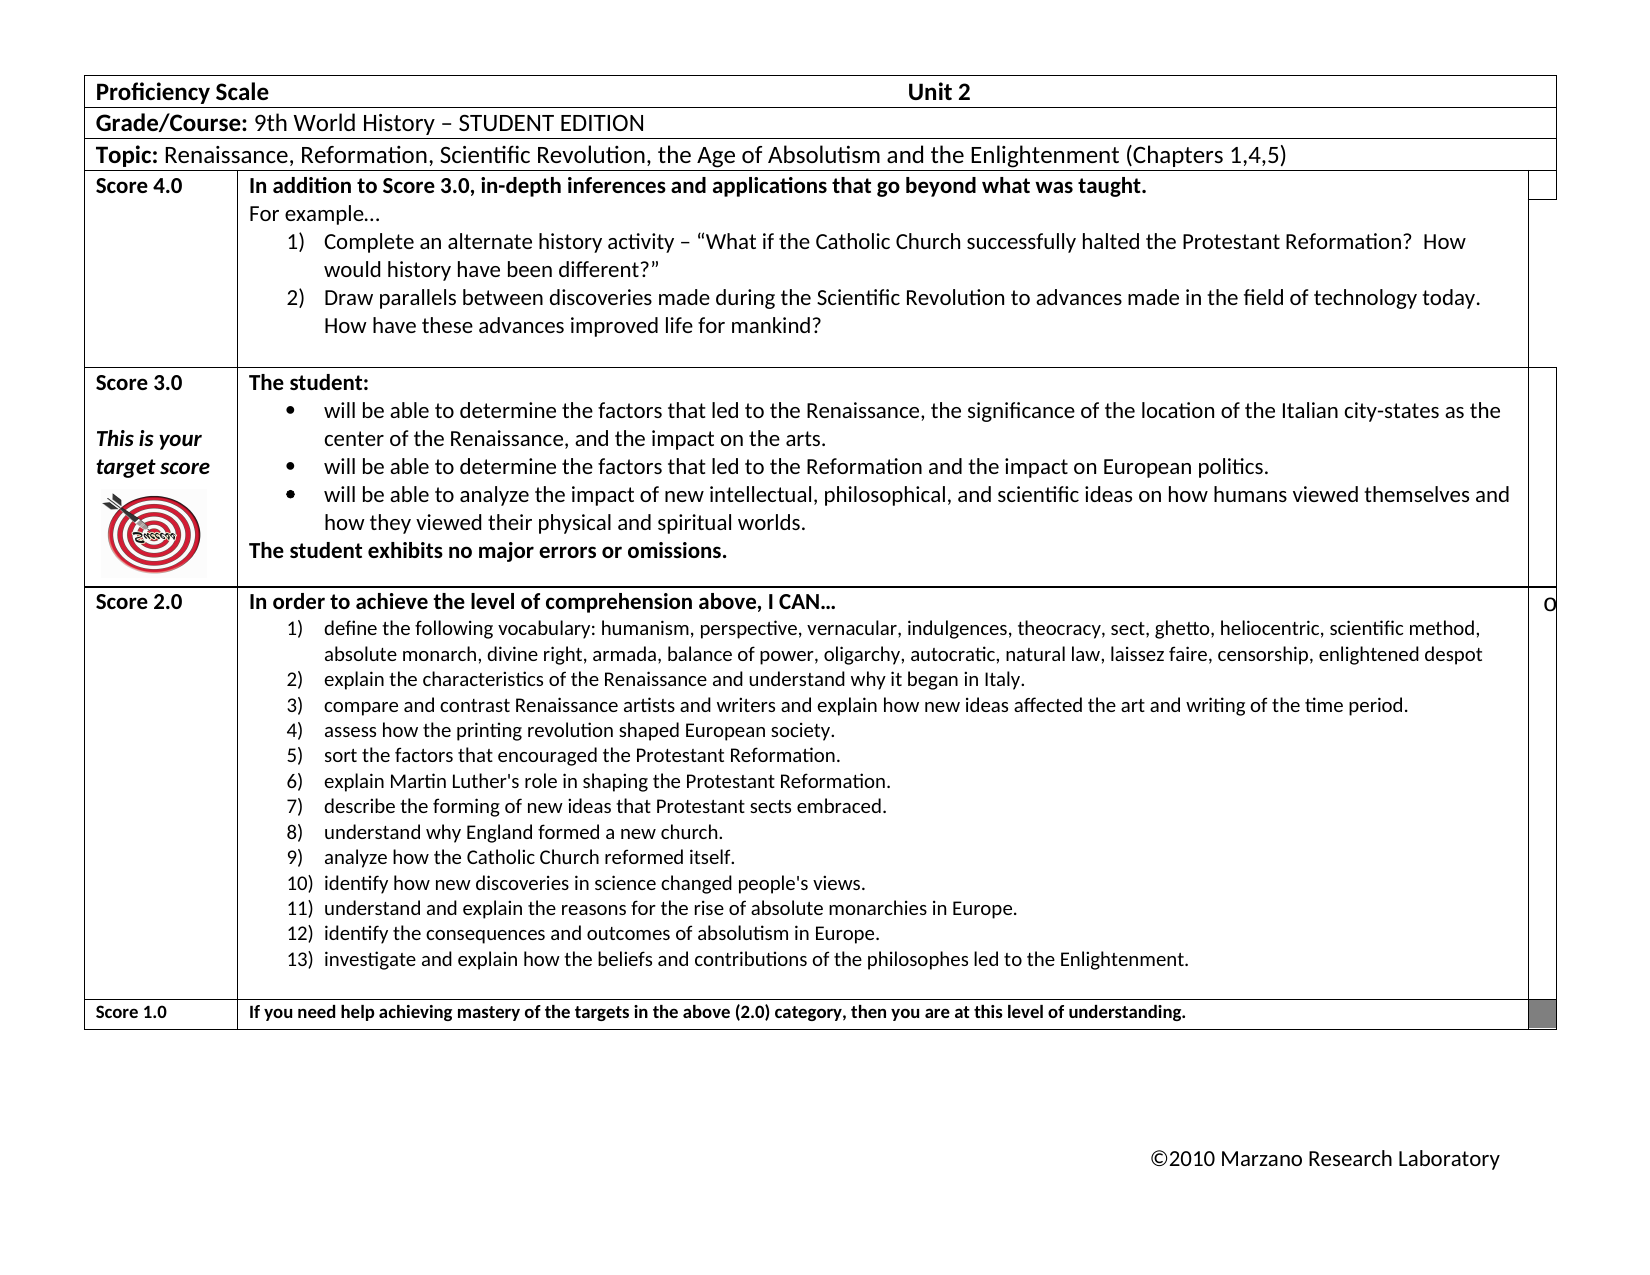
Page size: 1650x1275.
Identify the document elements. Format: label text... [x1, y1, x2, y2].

table_cell The student: will be able to determine the factors that led to the Renaissance, the significance of the location of the Italian city-states as the center of the Renaissance, and the impact on the arts. will be able to determine the factors that led to the Reformation and the impact on European politics. will be able to analyze the impact of new intellectual, philosophical, and scientific ideas on how humans viewed themselves and how they viewed their physical and spiritual worlds. The student exhibits no major errors or omissions. [238, 368, 1528, 586]
table_cell [1529, 171, 1556, 199]
table_cell [1529, 1000, 1556, 1028]
table_cell Score 2.0 [85, 588, 237, 999]
table_cell Score 1.0 [85, 1000, 237, 1028]
table_cell Score 4.0 [85, 171, 237, 367]
table_cell Score 3.0 This is your target score [85, 368, 237, 586]
table_cell [1529, 588, 1556, 999]
table_cell In addition to Score 3.0, in-depth inferences and applications that go beyond what was taught. For example… Complete an alternate history activity – “What if the Catholic Church successfully halted the Protestant Reformation? How would history have been different?” Draw parallels between discoveries made during the Scientific Revolution to advances made in the field of technology today. How have these advances improved life for mankind? [238, 171, 1528, 367]
table_cell Grade/Course: 9th World History – STUDENT EDITION [85, 108, 1556, 138]
table_cell In order to achieve the level of comprehension above, I CAN… define the following vocabulary: humanism, perspective, vernacular, indulgences, theocracy, sect, ghetto, heliocentric, scientific method, absolute monarch, divine right, armada, balance of power, oligarchy, autocratic, natural law, laissez faire, censorship, enlightened despot explain the characteristics of the Renaissance and understand why it began in Italy. compare and contrast Renaissance artists and writers and explain how new ideas affected the art and writing of the time period. assess how the printing revolution shaped European society. sort the factors that encouraged the Protestant Reformation. explain Martin Luther's role in shaping the Protestant Reformation. describe the forming of new ideas that Protestant sects embraced. understand why England formed a new church. analyze how the Catholic Church reformed itself. identify how new discoveries in science changed people's views. understand and explain the reasons for the rise of absolute monarchies in Europe. identify the consequences and outcomes of absolutism in Europe. investigate and explain how the beliefs and contributions of the philosophes led to the Enlightenment. [238, 588, 1528, 999]
table_cell Topic: Renaissance, Reformation, Scientific Revolution, the Age of Absolutism and the Enlightenment (Chapters 1,4,5) [85, 139, 1556, 170]
table_cell If you need help achieving mastery of the targets in the above (2.0) category, then you are at this level of understanding. [238, 1000, 1528, 1028]
picture [101, 489, 207, 578]
table_header Proficiency Scale Unit 2 [85, 76, 1556, 107]
table_cell [1529, 368, 1556, 586]
